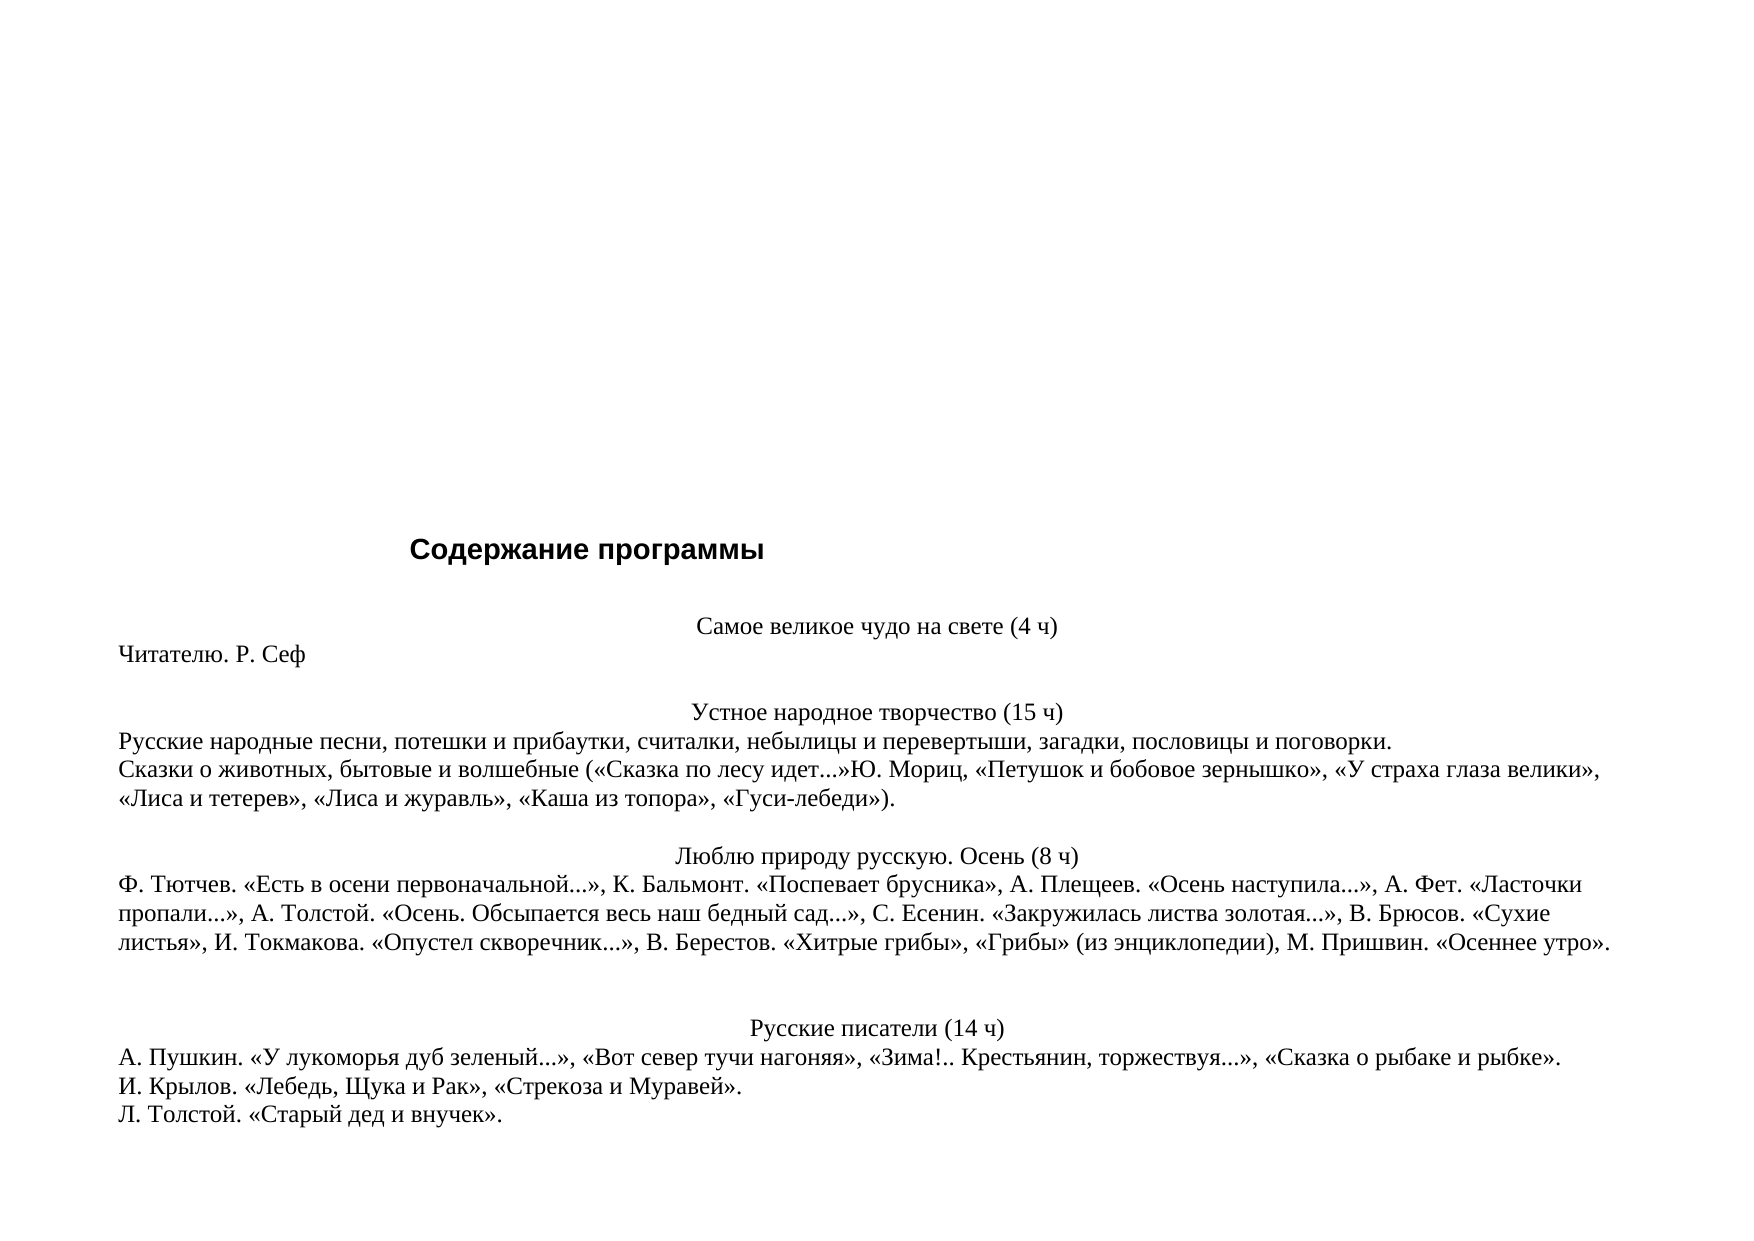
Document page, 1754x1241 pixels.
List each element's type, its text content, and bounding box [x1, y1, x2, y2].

text Сказки о животных, бытовые и волшебные («Сказка по лесу идет...»Ю. Мориц, «Петушок и бобовое зернышко», «У страха глаза велики», «Лиса и тетерев», «Лиса и журавль», «Каша из топора», «Гуси-лебеди»). [118, 754, 1636, 812]
text Русские писатели (14 ч) [118, 1013, 1636, 1042]
text Читателю. Р. Сеф [118, 639, 1636, 668]
text Русские народные песни, потешки и прибаутки, считалки, небылицы и перевертыши, загадки, пословицы и поговорки. [118, 726, 1636, 754]
text Л. Толстой. «Старый дед и внучек». [118, 1099, 1636, 1128]
text Самое великое чудо на свете (4 ч) [118, 611, 1636, 639]
text Люблю природу русскую. Осень (8 ч) [118, 841, 1636, 869]
text И. Крылов. «Лебедь, Щука и Рак», «Стрекоза и Муравей». [118, 1071, 1636, 1099]
text Устное народное творчество (15 ч) [118, 697, 1636, 726]
text А. Пушкин. «У лукоморья дуб зеленый...», «Вот север тучи нагоняя», «Зима!.. Крестьянин, торжествуя...», «Сказка о рыбаке и рыбке». [118, 1042, 1636, 1071]
text Содержание программы [118, 532, 1636, 565]
text Ф. Тютчев. «Есть в осени первоначальной...», К. Бальмонт. «Поспевает брусника», А. Плещеев. «Осень наступила...», А. Фет. «Ласточки пропали...», А. Толстой. «Осень. Обсыпается весь наш бедный сад...», С. Есенин. «Закружилась листва золотая...», В. Брюсов. «Сухие листья», И. Токмакова. «Опустел скворечник...», В. Берестов. «Хитрые грибы», «Грибы» (из энциклопедии), М. Пришвин. «Осеннее утро». [118, 869, 1636, 956]
